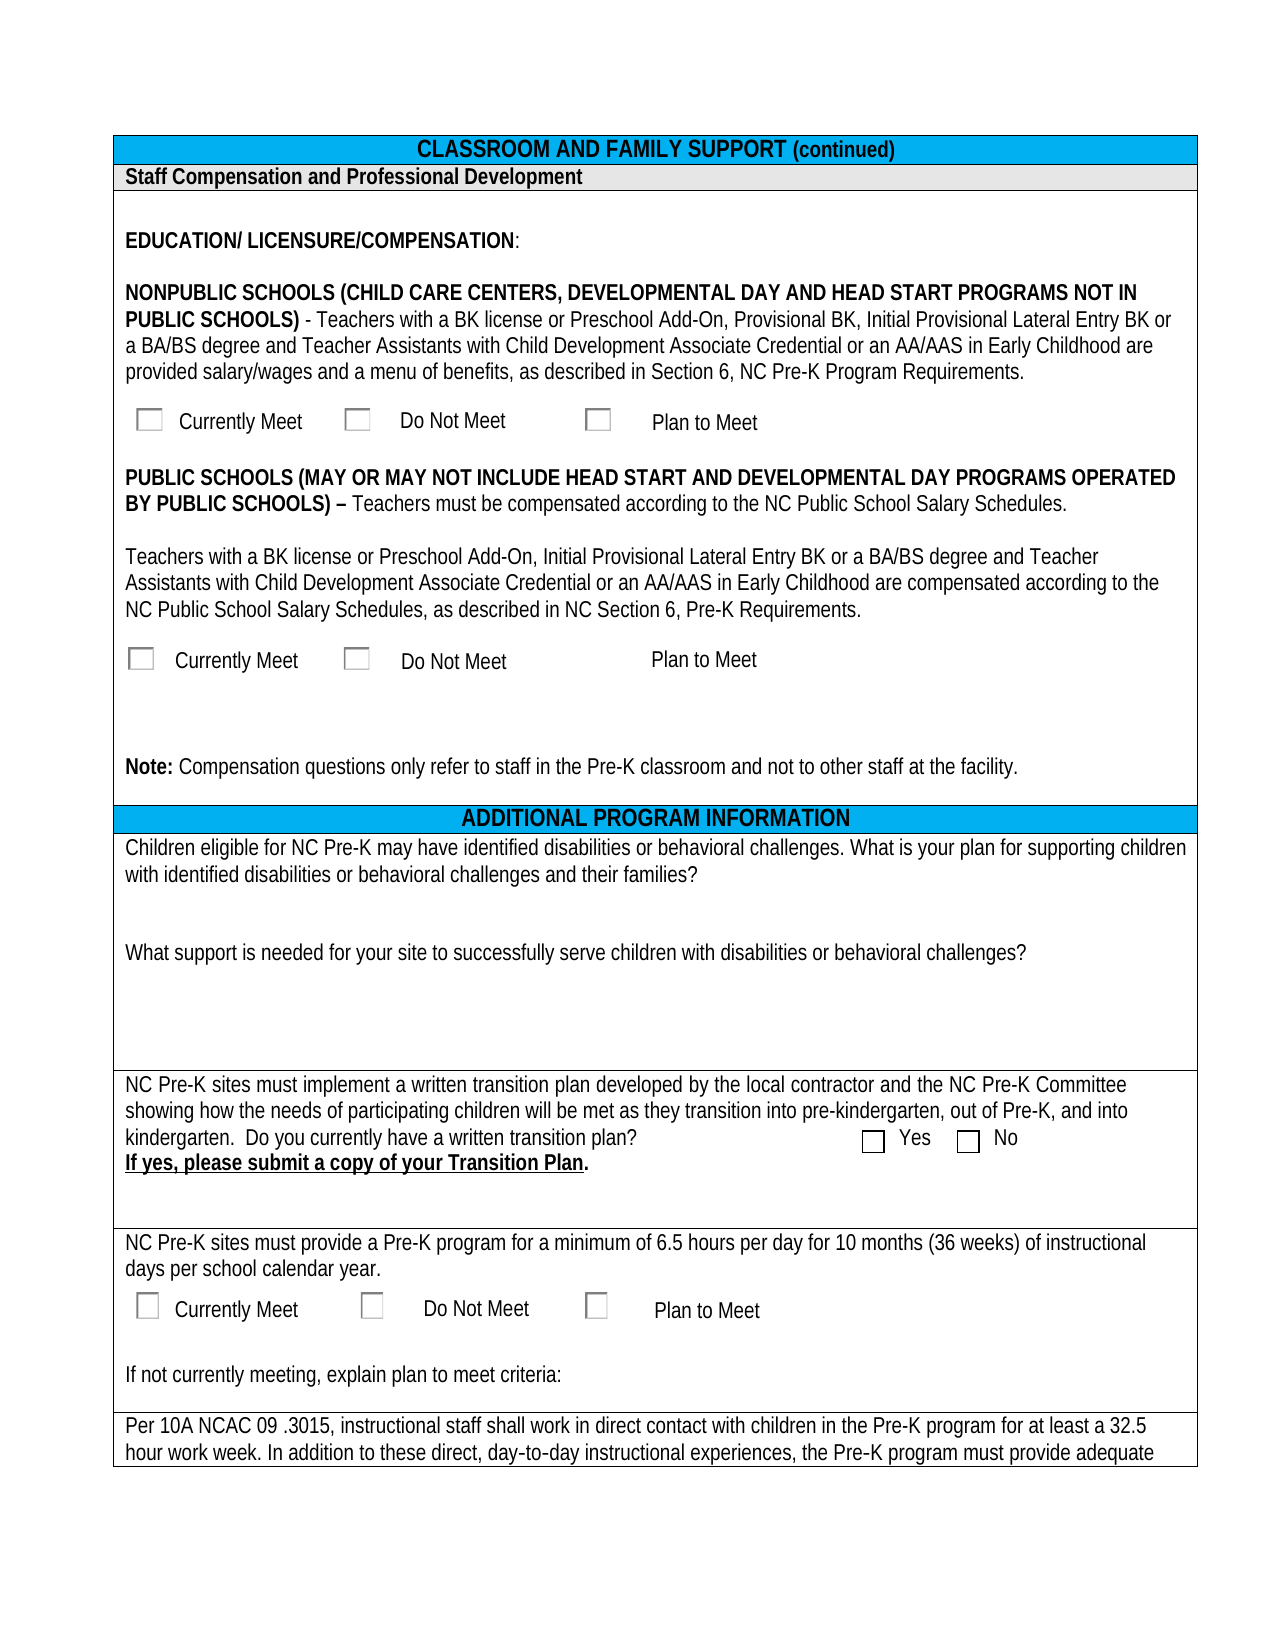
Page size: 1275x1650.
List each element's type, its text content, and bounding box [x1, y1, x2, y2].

picture [136, 408, 163, 431]
picture [585, 408, 611, 431]
table_cell NC Pre-K sites must provide a Pre-K program for a minimum of 6.5 hours per day for 10 months (36 weeks) of instructional days per school calendar year. Currently Meet Do Not Meet Plan to Meet If not currently meeting, explain plan to meet criteria: [114, 1229, 1197, 1412]
picture [136, 1292, 159, 1319]
table_cell Children eligible for NC Pre-K may have identified disabilities or behavioral challenges. What is your plan for supporting children with identified disabilities or behavioral challenges and their families? What support is needed for your site to successfully serve children with disabilities or behavioral challenges? [114, 834, 1197, 1070]
table_cell Staff Compensation and Professional Development [114, 165, 1197, 190]
table_header CLASSROOM AND FAMILY SUPPORT (continued) [114, 136, 1197, 164]
picture [360, 1292, 384, 1319]
picture [344, 408, 371, 431]
table_cell Per 10A NCAC 09 .3015, instructional staff shall work in direct contact with children in the Pre-K program for at least a 32.5 hour work week. In addition to these direct, day‐to‐day instructional experiences, the Pre‐K program must provide adequate [114, 1413, 1197, 1466]
picture [343, 647, 370, 670]
table_cell ADDITIONAL PROGRAM INFORMATION [114, 806, 1197, 833]
picture [585, 1292, 608, 1319]
table_cell NC Pre-K sites must implement a written transition plan developed by the local contractor and the NC Pre-K Committee showing how the needs of participating children will be met as they transition into pre-kindergarten, out of Pre-K, and into kindergarten. Do you currently have a written transition plan? Yes No If yes, please submit a copy of your Transition Plan. [114, 1071, 1197, 1228]
picture [128, 647, 154, 670]
table_cell EDUCATION/ LICENSURE/COMPENSATION: NONPUBLIC SCHOOLS (CHILD CARE CENTERS, DEVELOPMENTAL DAY AND HEAD START PROGRAMS NOT IN PUBLIC SCHOOLS) - Teachers with a BK license or Preschool Add-On, Provisional BK, Initial Provisional Lateral Entry BK or a BA/BS degree and Teacher Assistants with Child Development Associate Credential or an AA/AAS in Early Childhood are provided salary/wages and a menu of benefits, as described in Section 6, NC Pre-K Program Requirements. Currently Meet Do Not Meet Plan to Meet PUBLIC SCHOOLS (MAY OR MAY NOT INCLUDE HEAD START AND DEVELOPMENTAL DAY PROGRAMS OPERATED BY PUBLIC SCHOOLS) – Teachers must be compensated according to the NC Public School Salary Schedules. Teachers with a BK license or Preschool Add-On, Initial Provisional Lateral Entry BK or a BA/BS degree and Teacher Assistants with Child Development Associate Credential or an AA/AAS in Early Childhood are compensated according to the NC Public School Salary Schedules, as described in NC Section 6, Pre-K Requirements. Currently Meet Do Not Meet Plan to Meet Note: Compensation questions only refer to staff in the Pre-K classroom and not to other staff at the facility. [114, 191, 1197, 804]
